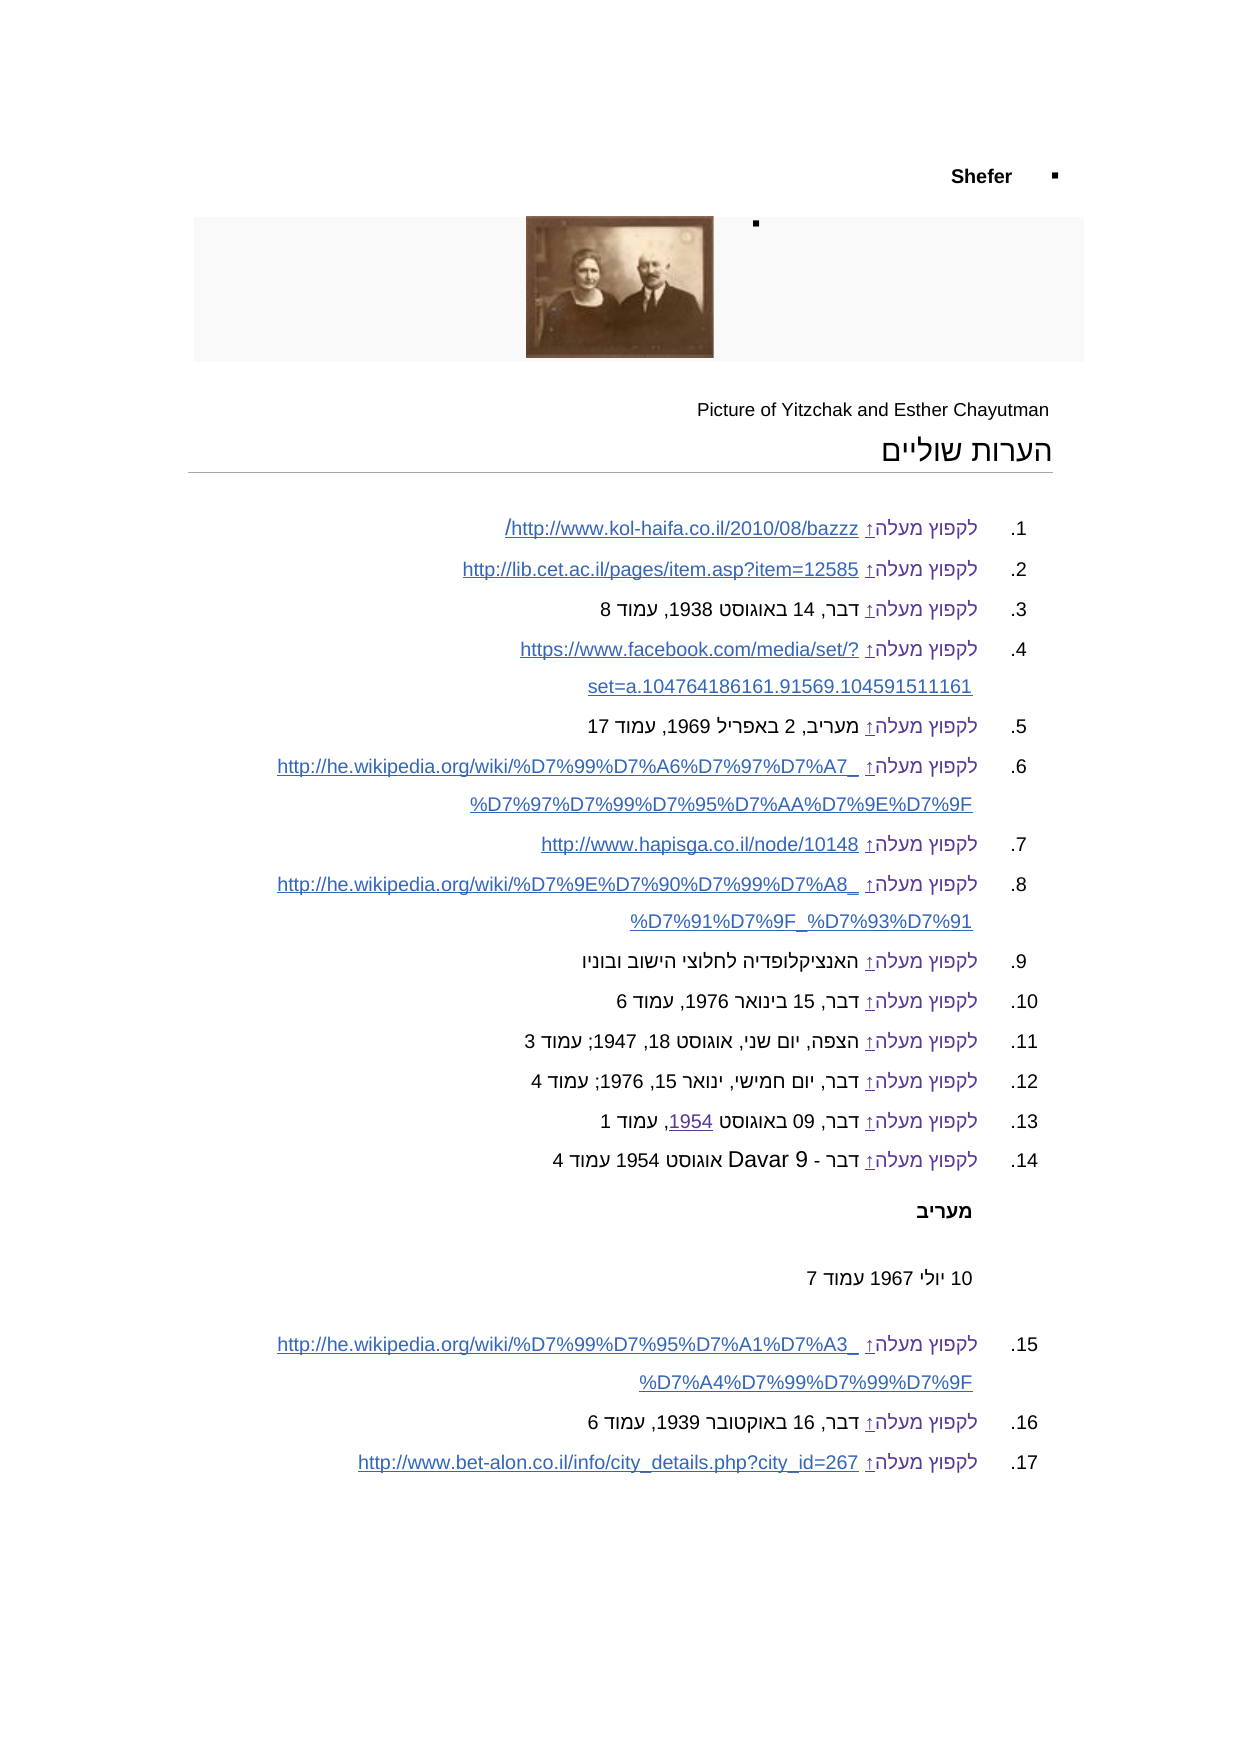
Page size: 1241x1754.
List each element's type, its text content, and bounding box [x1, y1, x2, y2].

list לקפוץ מעלה↑ http://www.hapisga.co.il/node/10148 [187, 818, 1010, 855]
list לקפוץ מעלה↑ http://lib.cet.ac.il/pages/item.asp?item=12585 [187, 543, 1010, 580]
list לקפוץ מעלה↑ http://www.kol-haifa.co.il/2010/08/bazzz/ [187, 503, 1010, 540]
list לקפוץ מעלה↑ דבר, 09 באוגוסט 1954, עמוד 1 [187, 1095, 1010, 1133]
list לקפוץ מעלה↑ דבר, 16 באוקטובר 1939, עמוד 6 [187, 1396, 1010, 1433]
list לקפוץ מעלה↑ הצפה, יום שני, אוגוסט 18, 1947; עמוד 3 [187, 1015, 1010, 1053]
list לקפוץ מעלה↑ http://he.wikipedia.org/wiki/%D7%99%D7%A6%D7%97%D7%A7_%D7%97%D7%99%D7%95%D7%AA%D7%9E%D7%9F [187, 740, 1010, 815]
list לקפוץ מעלה↑ http://www.bet-alon.co.il/info/city_details.php?city_id=267 [187, 1436, 1010, 1473]
picture [526, 216, 714, 358]
list לקפוץ מעלה↑ האנציקלופדיה לחלוצי הישוב ובוניו [187, 935, 1010, 973]
list לקפוץ מעלה↑ מעריב, 2 באפריל 1969, עמוד 17 [187, 700, 1010, 738]
list לקפוץ מעלה↑ http://he.wikipedia.org/wiki/%D7%99%D7%95%D7%A1%D7%A3_%D7%A4%D7%99%D7%99%D7%9F [187, 1318, 1010, 1393]
text Picture of Yitzchak and Esther Chayutman [191, 383, 1049, 421]
text 10 יולי 1967 עמוד 7 [187, 1252, 973, 1289]
list לקפוץ מעלה↑ דבר, 14 באוגוסט 1938, עמוד 8 [187, 583, 1010, 620]
list לקפוץ מעלה↑ https://www.facebook.com/media/set/?set=a.104764186161.91569.104591511161 [187, 623, 1010, 698]
text מעריב [187, 1185, 973, 1223]
list לקפוץ מעלה↑ דבר - Davar 9 אוגוסט 1954 עמוד 4 [187, 1135, 1010, 1173]
list לקפוץ מעלה↑ http://he.wikipedia.org/wiki/%D7%9E%D7%90%D7%99%D7%A8_%D7%91%D7%9F_%D7%93%D7%91 [187, 858, 1010, 933]
text הערות שוליים [187, 433, 1053, 473]
list לקפוץ מעלה↑ דבר, יום חמישי, ינואר 15, 1976; עמוד 4 [187, 1055, 1010, 1093]
list Shefer [187, 150, 1050, 187]
list לקפוץ מעלה↑ דבר, 15 בינואר 1976, עמוד 6 [187, 975, 1010, 1013]
